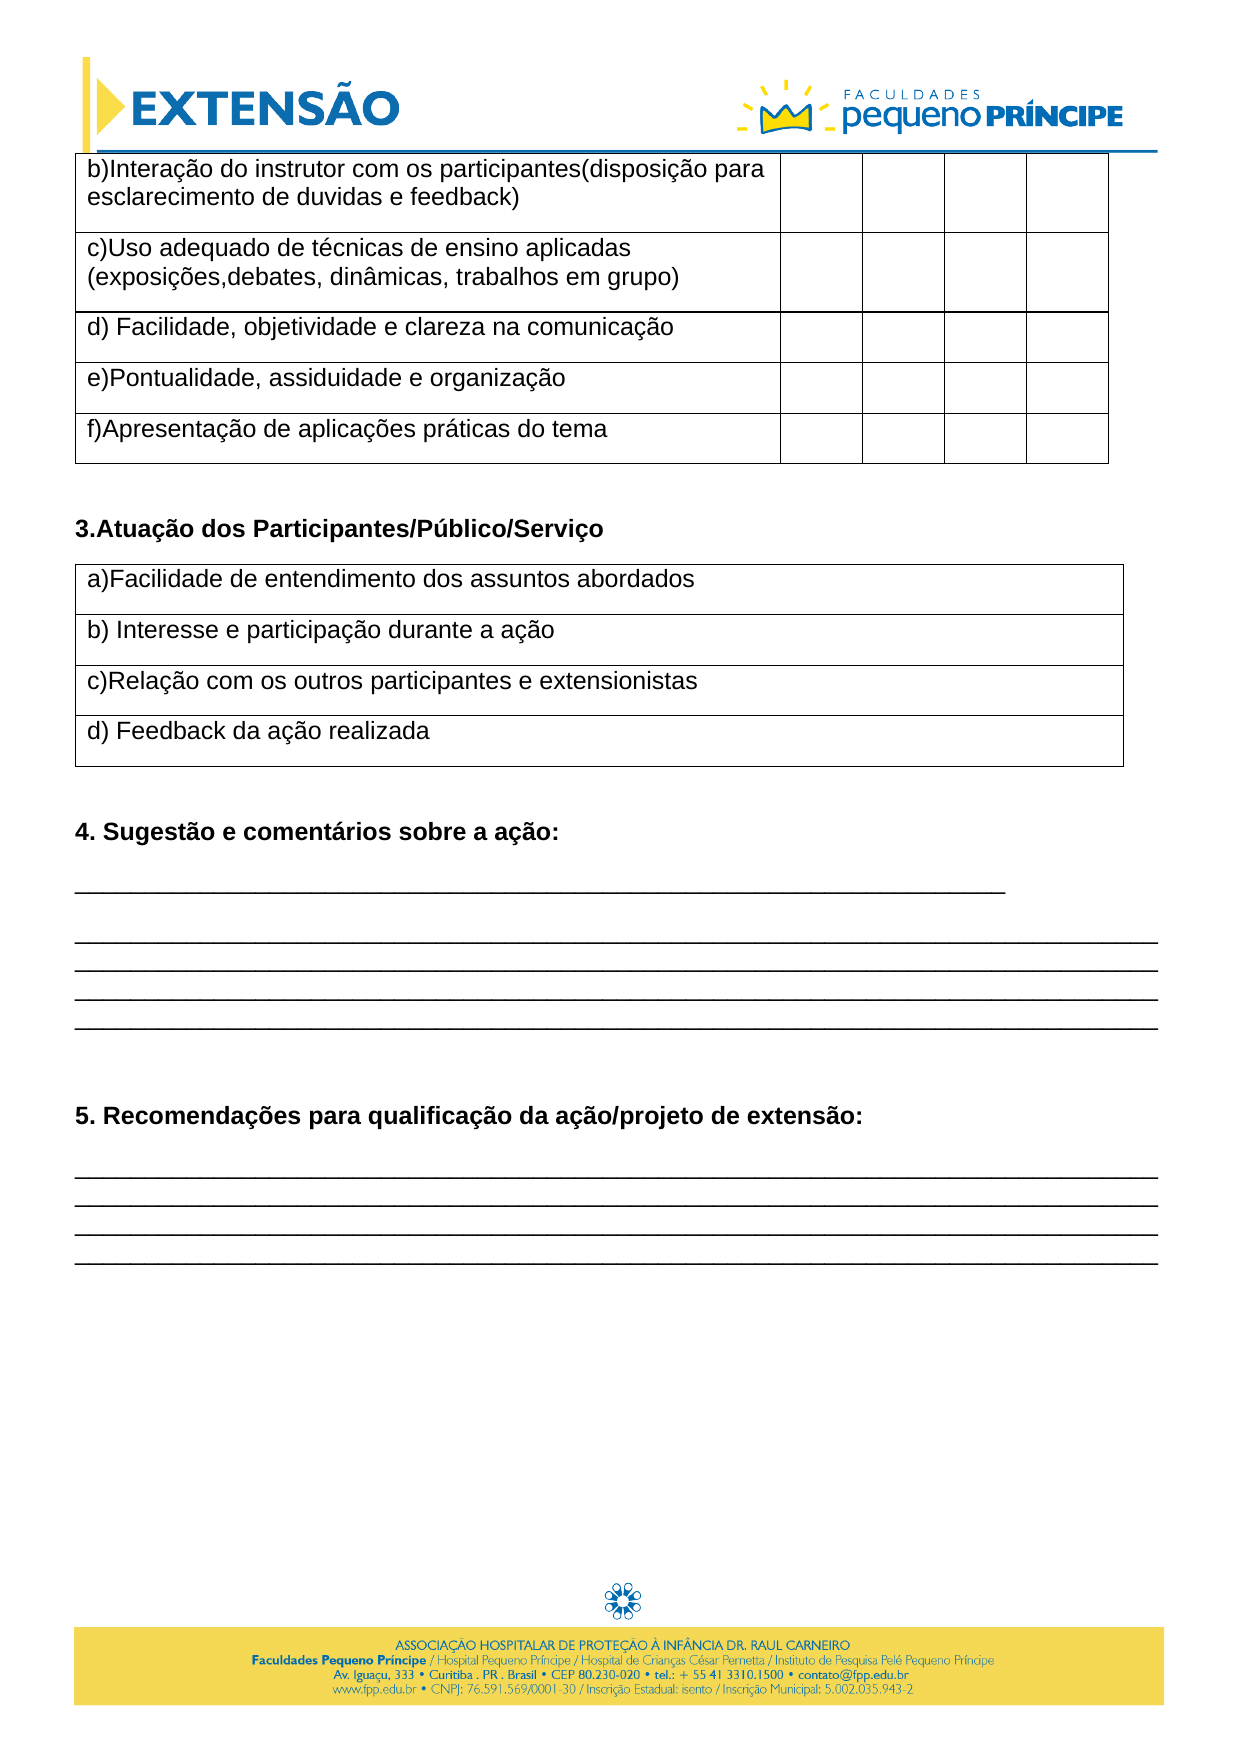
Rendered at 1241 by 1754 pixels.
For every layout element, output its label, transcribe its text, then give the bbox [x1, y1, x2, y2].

table_cell [945, 363, 1026, 413]
text 4. Sugestão e comentários sobre a ação: [75, 817, 1165, 845]
table_cell [1027, 363, 1108, 413]
table_cell [863, 414, 944, 463]
table_cell c)Relação com os outros participantes e extensionistas [76, 666, 1123, 715]
table_cell b)Interação do instrutor com os participantes(disposição para esclarecimento de duvidas e feedback) [76, 154, 780, 232]
table_cell [781, 154, 862, 232]
table_cell d) Feedback da ação realizada [76, 716, 1123, 766]
table_cell [945, 414, 1026, 463]
table_cell [781, 414, 862, 463]
table_cell [781, 363, 862, 413]
table_cell [945, 154, 1026, 232]
text ________________________________________________________________________________________________________________________________________________________________________________________________________________________________________________________________________________________________________________________ [75, 1151, 1165, 1266]
table_cell [863, 363, 944, 413]
table_cell f)Apresentação de aplicações práticas do tema [76, 414, 780, 463]
table_cell d) Facilidade, objetividade e clareza na comunicação [76, 313, 780, 362]
table_cell [1027, 313, 1108, 362]
picture [74, 1575, 1165, 1706]
table_cell c)Uso adequado de técnicas de ensino aplicadas (exposições,debates, dinâmicas, trabalhos em grupo) [76, 233, 780, 311]
table_cell e)Pontualidade, assiduidade e organização [76, 363, 780, 413]
table_cell [863, 313, 944, 362]
table_cell [781, 233, 862, 311]
table_cell b) Interesse e participação durante a ação [76, 615, 1123, 665]
table_header a)Facilidade de entendimento dos assuntos abordados [76, 565, 1123, 614]
table_cell [781, 313, 862, 362]
table_cell [1027, 233, 1108, 311]
table_cell [863, 154, 944, 232]
table_cell [863, 233, 944, 311]
text ___________________________________________________________________ [75, 866, 1165, 895]
table_cell [1027, 154, 1108, 232]
text 5. Recomendações para qualificação da ação/projeto de extensão: [75, 1101, 1165, 1130]
text ________________________________________________________________________________________________________________________________________________________________________________________________________________________________________________________________________________________________________________________ [75, 916, 1165, 1031]
picture [82, 57, 1158, 153]
table_cell [945, 313, 1026, 362]
table_cell [1027, 414, 1108, 463]
table_cell [945, 233, 1026, 311]
text 3.Atuação dos Participantes/Público/Serviço [75, 514, 1165, 543]
